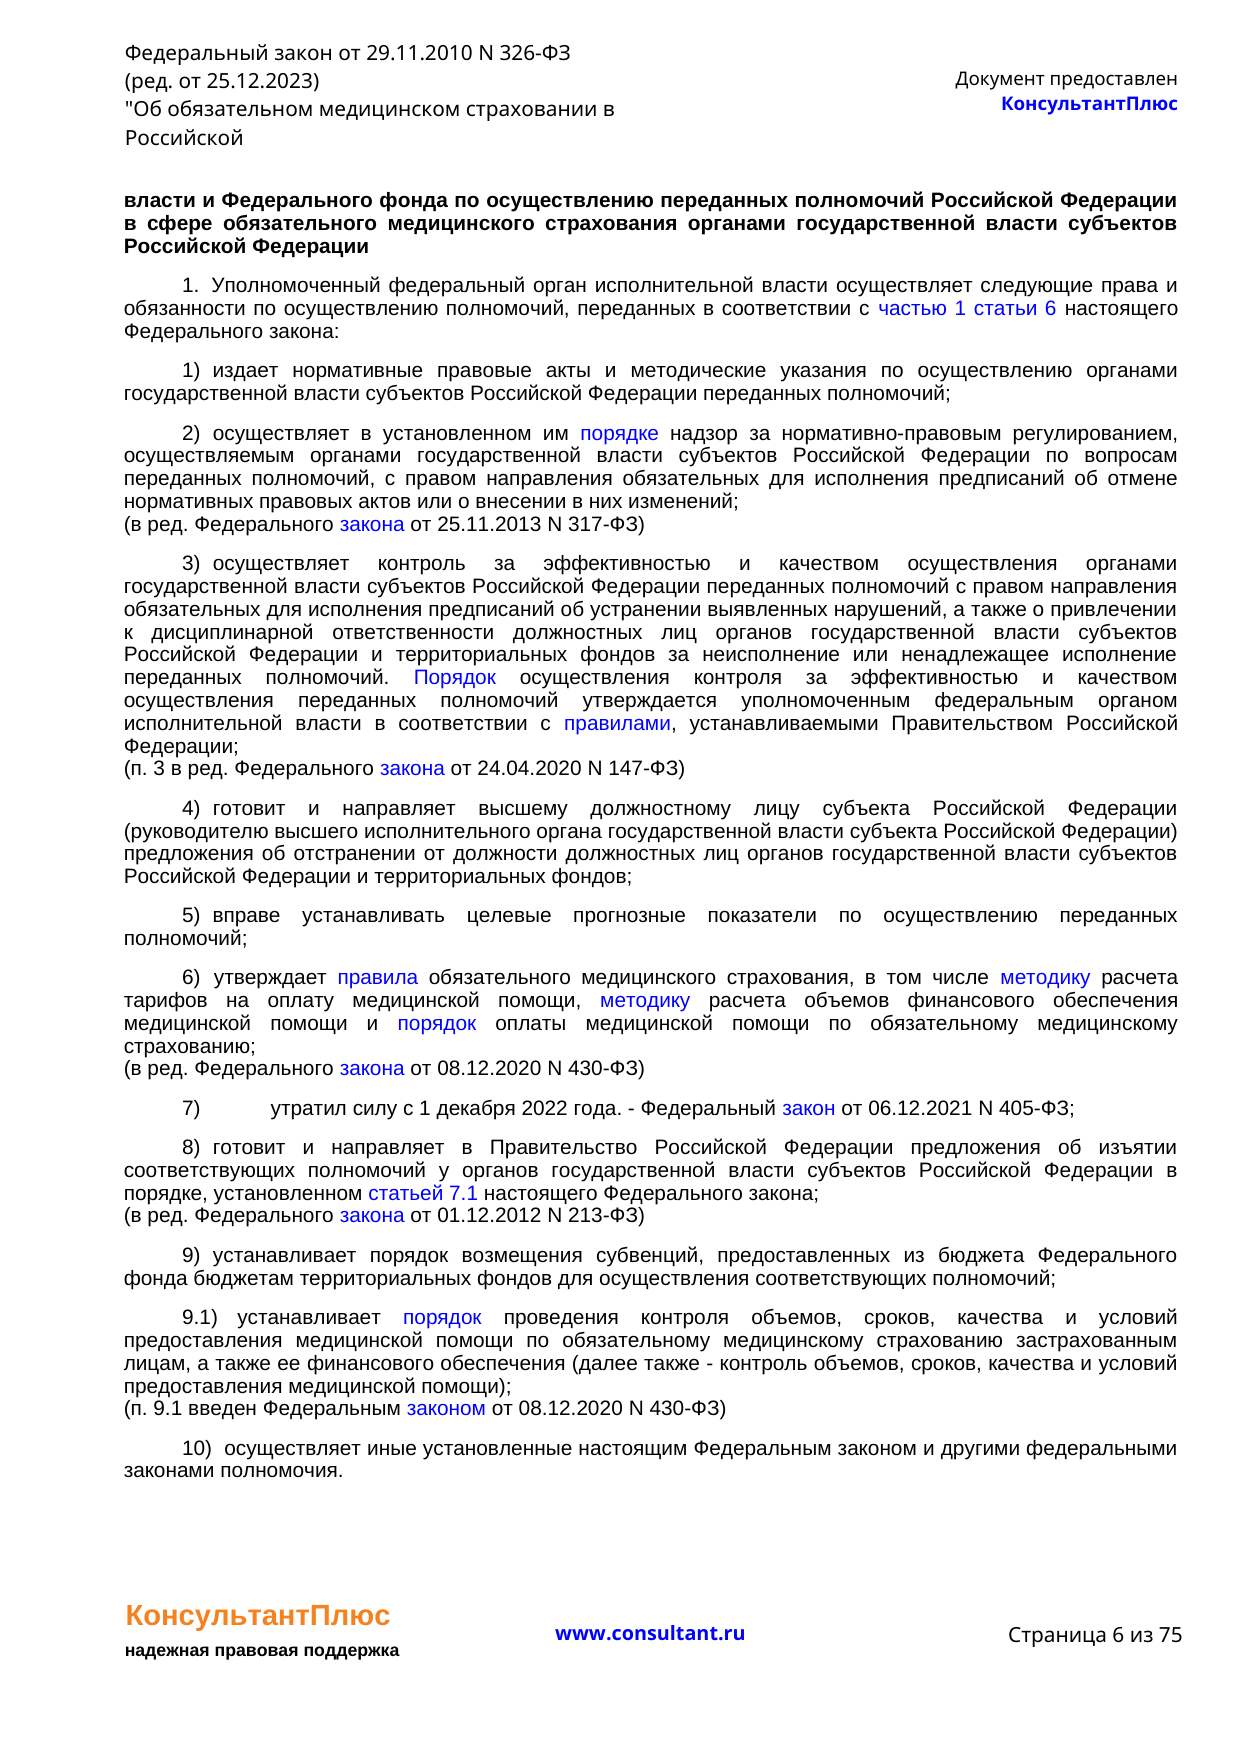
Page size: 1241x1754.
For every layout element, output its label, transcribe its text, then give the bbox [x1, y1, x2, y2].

text Федеральный закон от 29.11.2010 N 326-ФЗ [124, 38, 696, 66]
text (п. 3 в ред. Федерального закона от 24.04.2020 N 147-ФЗ) [123, 757, 1178, 780]
list устанавливает порядок возмещения субвенций, предоставленных из бюджета Федерального фонда бюджетам территориальных фондов для осуществления соответствующих полномочий; [123, 1244, 1178, 1289]
list вправе устанавливать целевые прогнозные показатели по осуществлению переданных полномочий; [123, 905, 1178, 950]
list Уполномоченный федеральный орган исполнительной власти осуществляет следующие права и обязанности по осуществлению полномочий, переданных в соответствии с частью 1 статьи 6 настоящего Федерального закона: [123, 274, 1178, 343]
text "Об обязательном медицинском страховании в Российской [124, 94, 696, 145]
list издает нормативные правовые акты и методические указания по осуществлению органами государственной власти субъектов Российской Федерации переданных полномочий; [123, 359, 1178, 405]
list утверждает правила обязательного медицинского страхования, в том числе методику расчета тарифов на оплату медицинской помощи, методику расчета объемов финансового обеспечения медицинской помощи и порядок оплаты медицинской помощи по обязательному медицинскому страхованию; [123, 966, 1178, 1058]
list утратил силу с 1 декабря 2022 года. - Федеральный закон от 06.12.2021 N 405-ФЗ; [123, 1097, 1178, 1120]
list осуществляет контроль за эффективностью и качеством осуществления органами государственной власти субъектов Российской Федерации переданных полномочий с правом направления обязательных для исполнения предписаний об устранении выявленных нарушений, а также о привлечении к дисциплинарной ответственности должностных лиц органов государственной власти субъектов Российской Федерации и территориальных фондов за неисполнение или ненадлежащее исполнение переданных полномочий. Порядок осуществления контроля за эффективностью и качеством осуществления переданных полномочий утверждается уполномоченным федеральным органом исполнительной власти в соответствии с правилами, устанавливаемыми Правительством Российской Федерации; [123, 552, 1178, 757]
text Страница 6 из 75 [1007, 1620, 1183, 1648]
text КонсультантПлюс [125, 1598, 391, 1632]
text (в ред. Федерального закона от 01.12.2012 N 213-ФЗ) [123, 1205, 1178, 1227]
list устанавливает порядок проведения контроля объемов, сроков, качества и условий предоставления медицинской помощи по обязательному медицинскому страхованию застрахованным лицам, а также ее финансового обеспечения (далее также - контроль объемов, сроков, качества и условий предоставления медицинской помощи); [123, 1306, 1178, 1397]
list осуществляет иные установленные настоящим Федеральным законом и другими федеральными законами полномочия. [123, 1437, 1178, 1482]
list готовит и направляет высшему должностному лицу субъекта Российской Федерации (руководителю высшего исполнительного органа государственной власти субъекта Российской Федерации) предложения об отстранении от должности должностных лиц органов государственной власти субъектов Российской Федерации и территориальных фондов; [123, 797, 1178, 888]
text Документ предоставлен КонсультантПлюс [781, 65, 1178, 115]
text (в ред. Федерального закона от 08.12.2020 N 430-ФЗ) [123, 1058, 1178, 1080]
text (в ред. Федерального закона от 25.11.2013 N 317-ФЗ) [123, 513, 1178, 536]
text www.consultant.ru [547, 1619, 753, 1647]
text надежная правовая поддержка [124, 1640, 399, 1661]
list осуществляет в установленном им порядке надзор за нормативно-правовым регулированием, осуществляемым органами государственной власти субъектов Российской Федерации по вопросам переданных полномочий, с правом направления обязательных для исполнения предписаний об отмене нормативных правовых актов или о внесении в них изменений; [123, 422, 1178, 513]
text власти и Федерального фонда по осуществлению переданных полномочий Российской Федерации в сфере обязательного медицинского страхования органами государственной власти субъектов Российской Федерации [123, 189, 1178, 258]
text (п. 9.1 введен Федеральным законом от 08.12.2020 N 430-ФЗ) [123, 1397, 1178, 1420]
text (ред. от 25.12.2023) [124, 66, 696, 94]
list готовит и направляет в Правительство Российской Федерации предложения об изъятии соответствующих полномочий у органов государственной власти субъектов Российской Федерации в порядке, установленном статьей 7.1 настоящего Федерального закона; [123, 1136, 1178, 1205]
